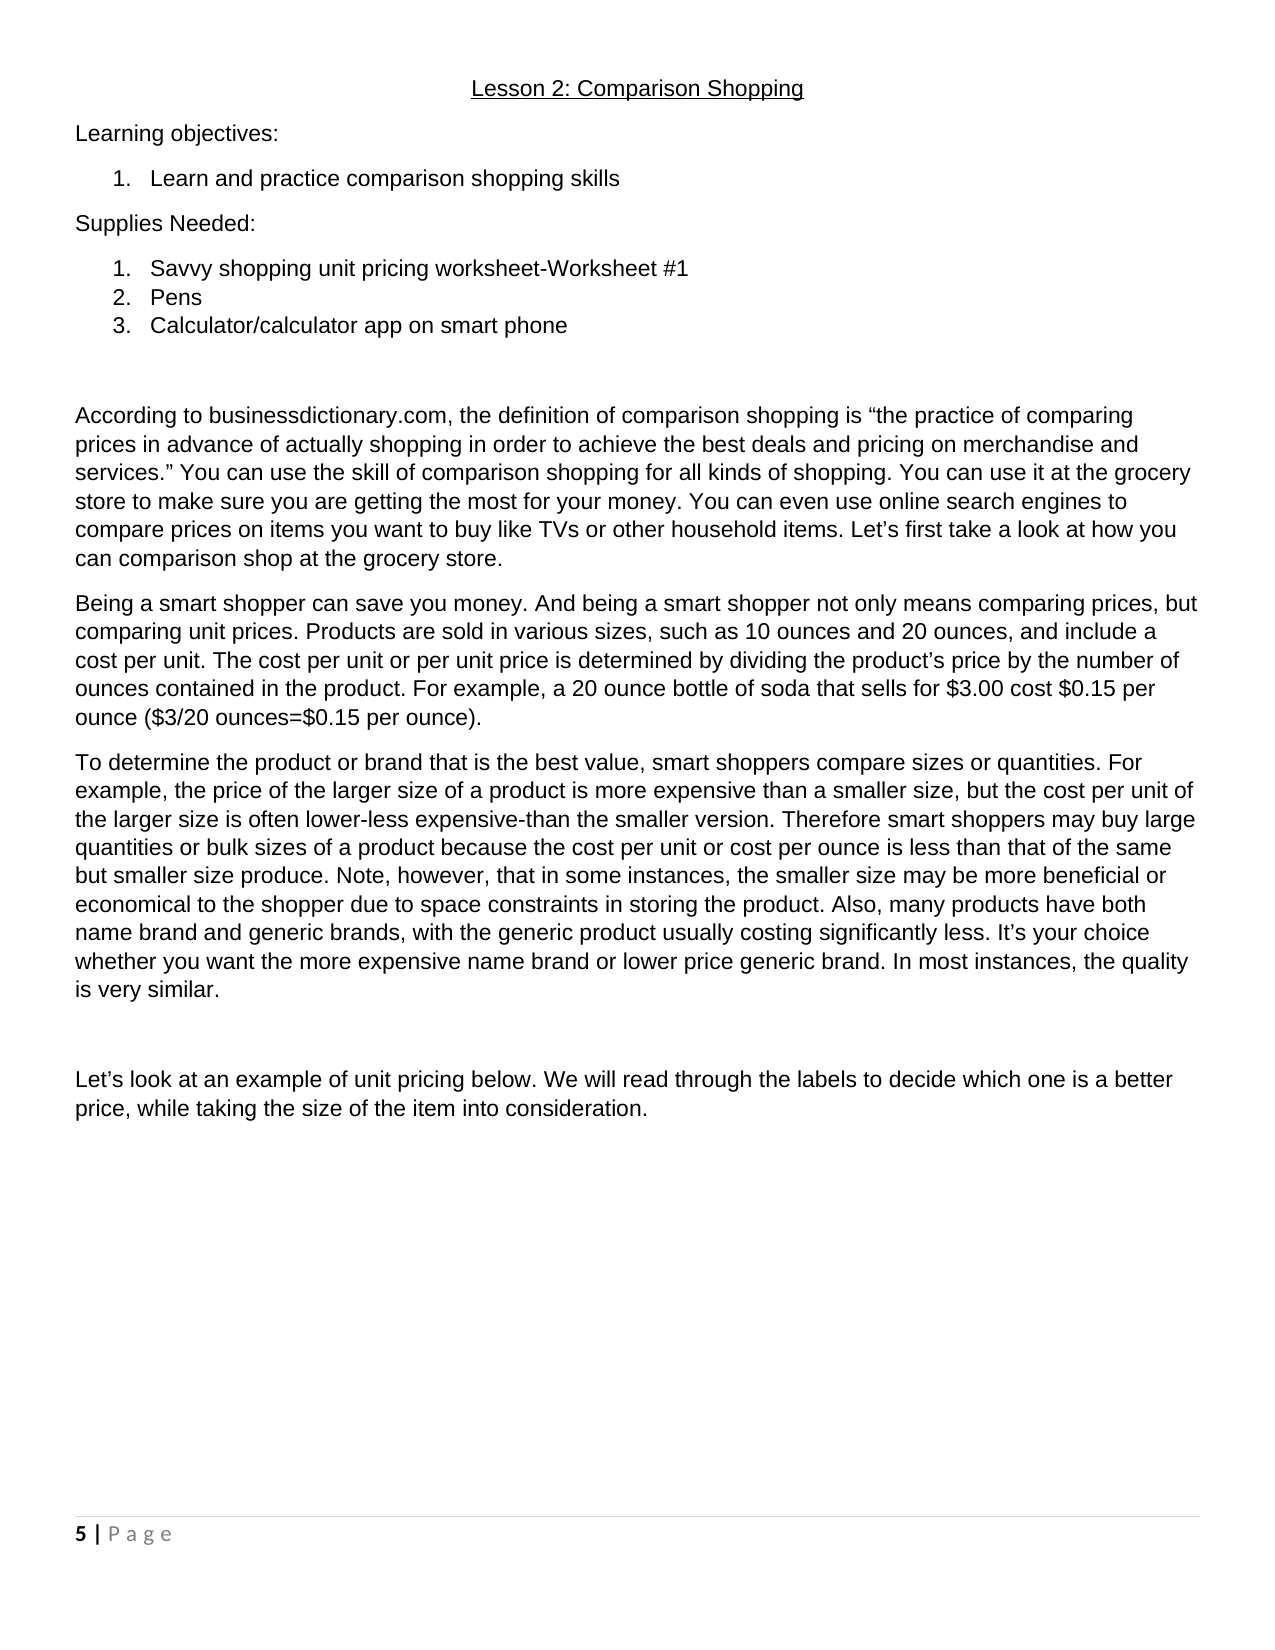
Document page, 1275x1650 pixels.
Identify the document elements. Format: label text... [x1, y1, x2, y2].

text Learning objectives: [75, 120, 1200, 146]
text Supplies Needed: [75, 210, 1200, 237]
list Pens [112, 284, 1200, 310]
text According to businessdictionary.com, the definition of comparison shopping is “the practice of comparing prices in advance of actually shopping in order to achieve the best deals and pricing on merchandise and services.” You can use the skill of comparison shopping for all kinds of shopping. You can use it at the grocery store to make sure you are getting the most for your money. You can even use online search engines to compare prices on items you want to buy like TVs or other household items. Let’s first take a look at how you can comparison shop at the grocery store. [75, 402, 1200, 571]
text Lesson 2: Comparison Shopping [75, 75, 1200, 101]
text Being a smart shopper can save you money. And being a smart shopper not only means comparing prices, but comparing unit prices. Products are sold in various sizes, such as 10 ounces and 20 ounces, and include a cost per unit. The cost per unit or per unit price is determined by dividing the product’s price by the number of ounces contained in the product. For example, a 20 ounce bottle of soda that sells for $3.00 cost $0.15 per ounce ($3/20 ounces=$0.15 per ounce). [75, 590, 1200, 730]
list Savvy shopping unit pricing worksheet-Worksheet #1 [112, 255, 1200, 282]
text Let’s look at an example of unit pricing below. We will read through the labels to decide which one is a better price, while taking the size of the item into consideration. [75, 1066, 1200, 1121]
list Learn and practice comparison shopping skills [112, 165, 1200, 192]
text To determine the product or brand that is the best value, smart shoppers compare sizes or quantities. For example, the price of the larger size of a product is more expensive than a smaller size, but the cost per unit of the larger size is often lower-less expensive-than the smaller version. Therefore smart shoppers may buy large quantities or bulk sizes of a product because the cost per unit or cost per ounce is less than that of the same but smaller size produce. Note, however, that in some instances, the smaller size may be more beneficial or economical to the shopper due to space constraints in storing the product. Also, many products have both name brand and generic brands, with the generic product usually costing significantly less. It’s your choice whether you want the more expensive name brand or lower price generic brand. In most instances, the quality is very similar. [75, 749, 1200, 1002]
list Calculator/calculator app on smart phone [112, 312, 1200, 339]
